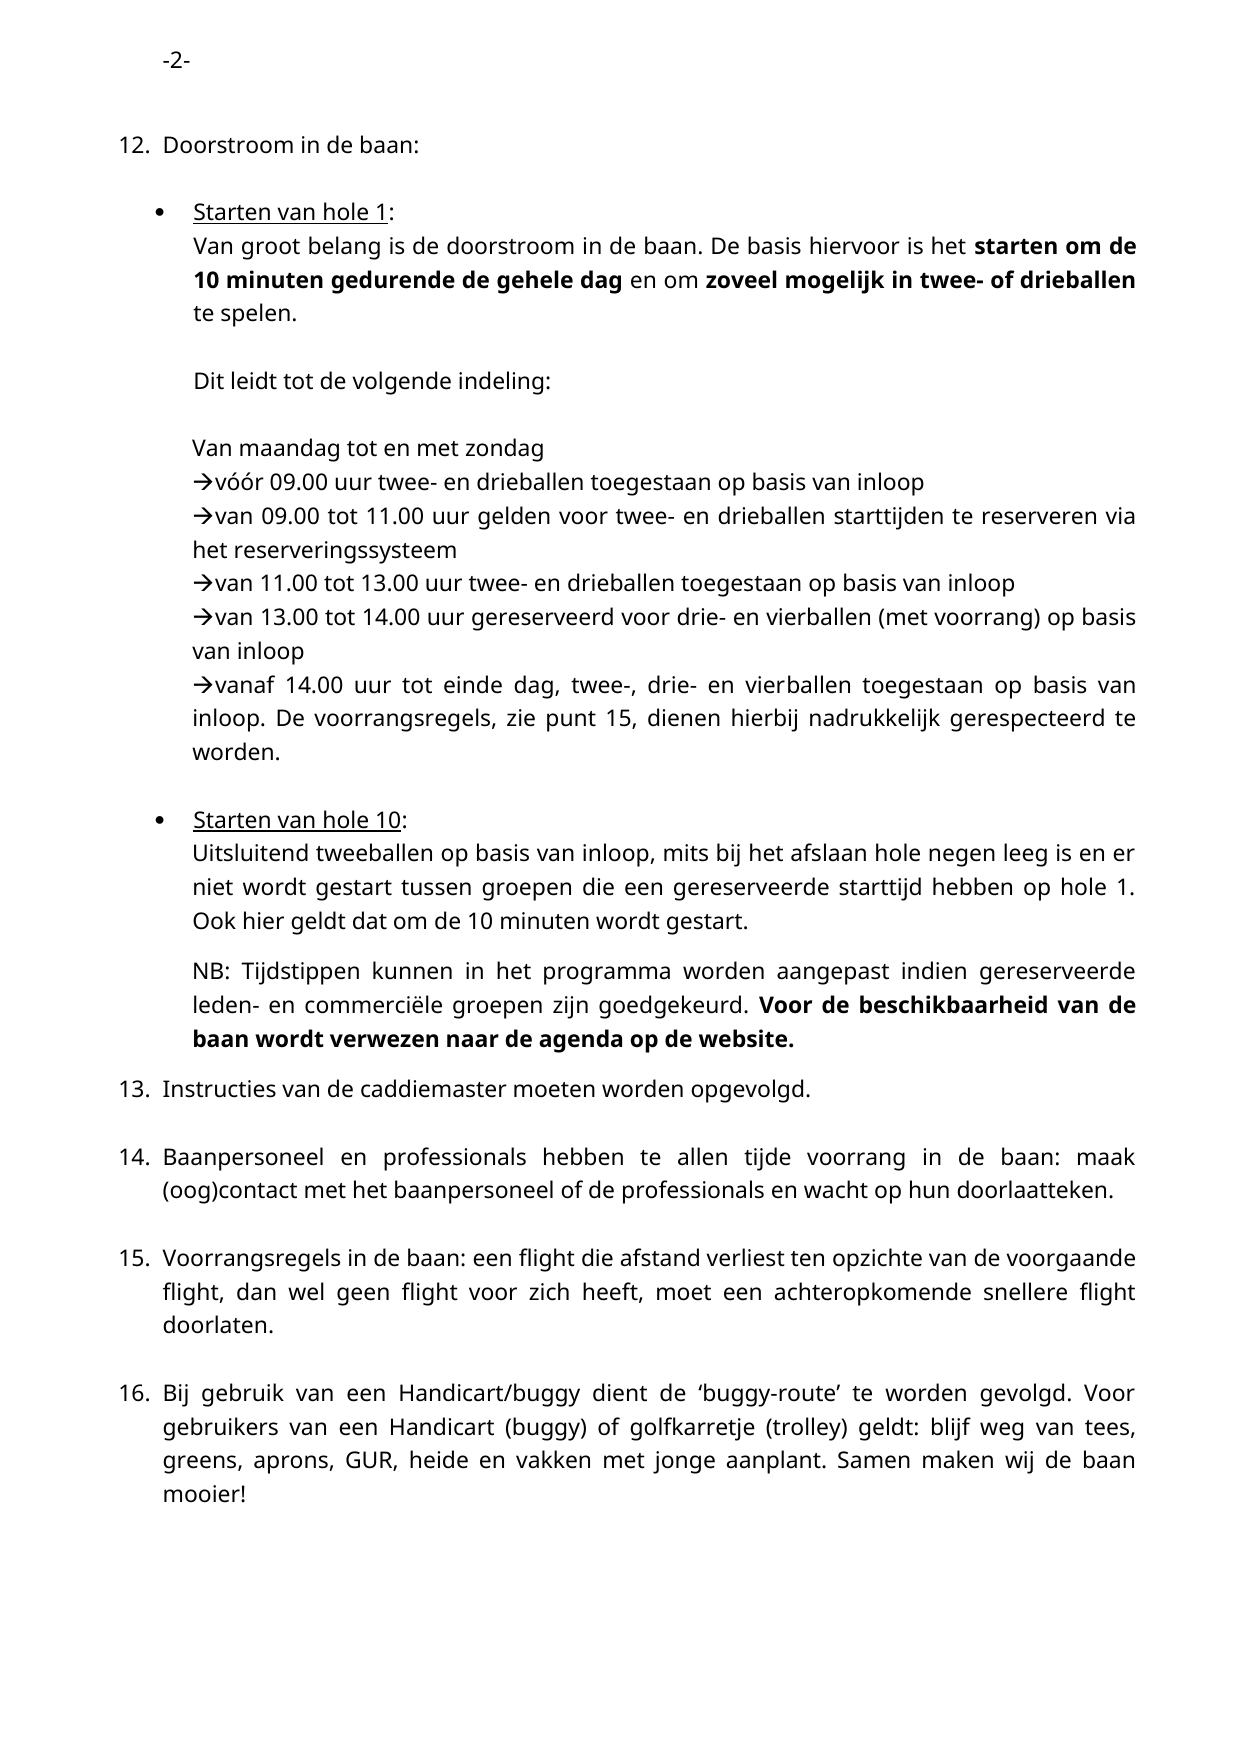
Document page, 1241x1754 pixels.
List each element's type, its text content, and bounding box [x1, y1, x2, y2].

text NB: Tijdstippen kunnen in het programma worden aangepast indien gereserveerde leden- en commerciële groepen zijn goedgekeurd. Voor de beschikbaarheid van de baan wordt verwezen naar de agenda op de website. [192, 955, 1137, 1054]
list vanaf 14.00 uur tot einde dag, twee-, drie- en vierballen toegestaan op basis van inloop. De voorrangsregels, zie punt 15, dienen hierbij nadrukkelijk gerespecteerd te worden. [192, 668, 1137, 767]
list Voorrangsregels in de baan: een flight die afstand verliest ten opzichte van de voorgaande flight, dan wel geen flight voor zich heeft, moet een achteropkomende snellere flight doorlaten. [118, 1242, 1137, 1341]
list van 09.00 tot 11.00 uur gelden voor twee- en drieballen starttijden te reserveren via het reserveringssysteem [192, 500, 1137, 565]
list Starten van hole 1: [156, 196, 1137, 227]
list Instructies van de caddiemaster moeten worden opgevolgd. [118, 1073, 1137, 1104]
list Bij gebruik van een Handicart/buggy dient de ‘buggy-route’ te worden gevolgd. Voor gebruikers van een Handicart (buggy) of golfkarretje (trolley) geldt: blijf weg van tees, greens, aprons, GUR, heide en vakken met jonge aanplant. Samen maken wij de baan mooier! [118, 1377, 1137, 1509]
list Doorstroom in de baan: [118, 128, 1137, 160]
list van 13.00 tot 14.00 uur gereserveerd voor drie- en vierballen (met voorrang) op basis van inloop [192, 601, 1137, 666]
list Starten van hole 10: [156, 803, 1137, 835]
list Van groot belang is de doorstroom in de baan. De basis hiervoor is het starten om de 10 minuten gedurende de gehele dag en om zoveel mogelijk in twee- of drieballen te spelen. [193, 230, 1137, 328]
list Baanpersoneel en professionals hebben te allen tijde voorrang in de baan: maak (oog)contact met het baanpersoneel of de professionals en wacht op hun doorlaatteken. [118, 1141, 1137, 1206]
list Van maandag tot en met zondag [192, 432, 1137, 463]
list vóór 09.00 uur twee- en drieballen toegestaan op basis van inloop [192, 466, 1137, 497]
list Uitsluitend tweeballen op basis van inloop, mits bij het afslaan hole negen leeg is en er niet wordt gestart tussen groepen die een gereserveerde starttijd hebben op hole 1. Ook hier geldt dat om de 10 minuten wordt gestart. [192, 837, 1137, 936]
text -2- [162, 44, 1137, 76]
list Dit leidt tot de volgende indeling: [193, 365, 1137, 396]
list van 11.00 tot 13.00 uur twee- en drieballen toegestaan op basis van inloop [192, 567, 1137, 598]
